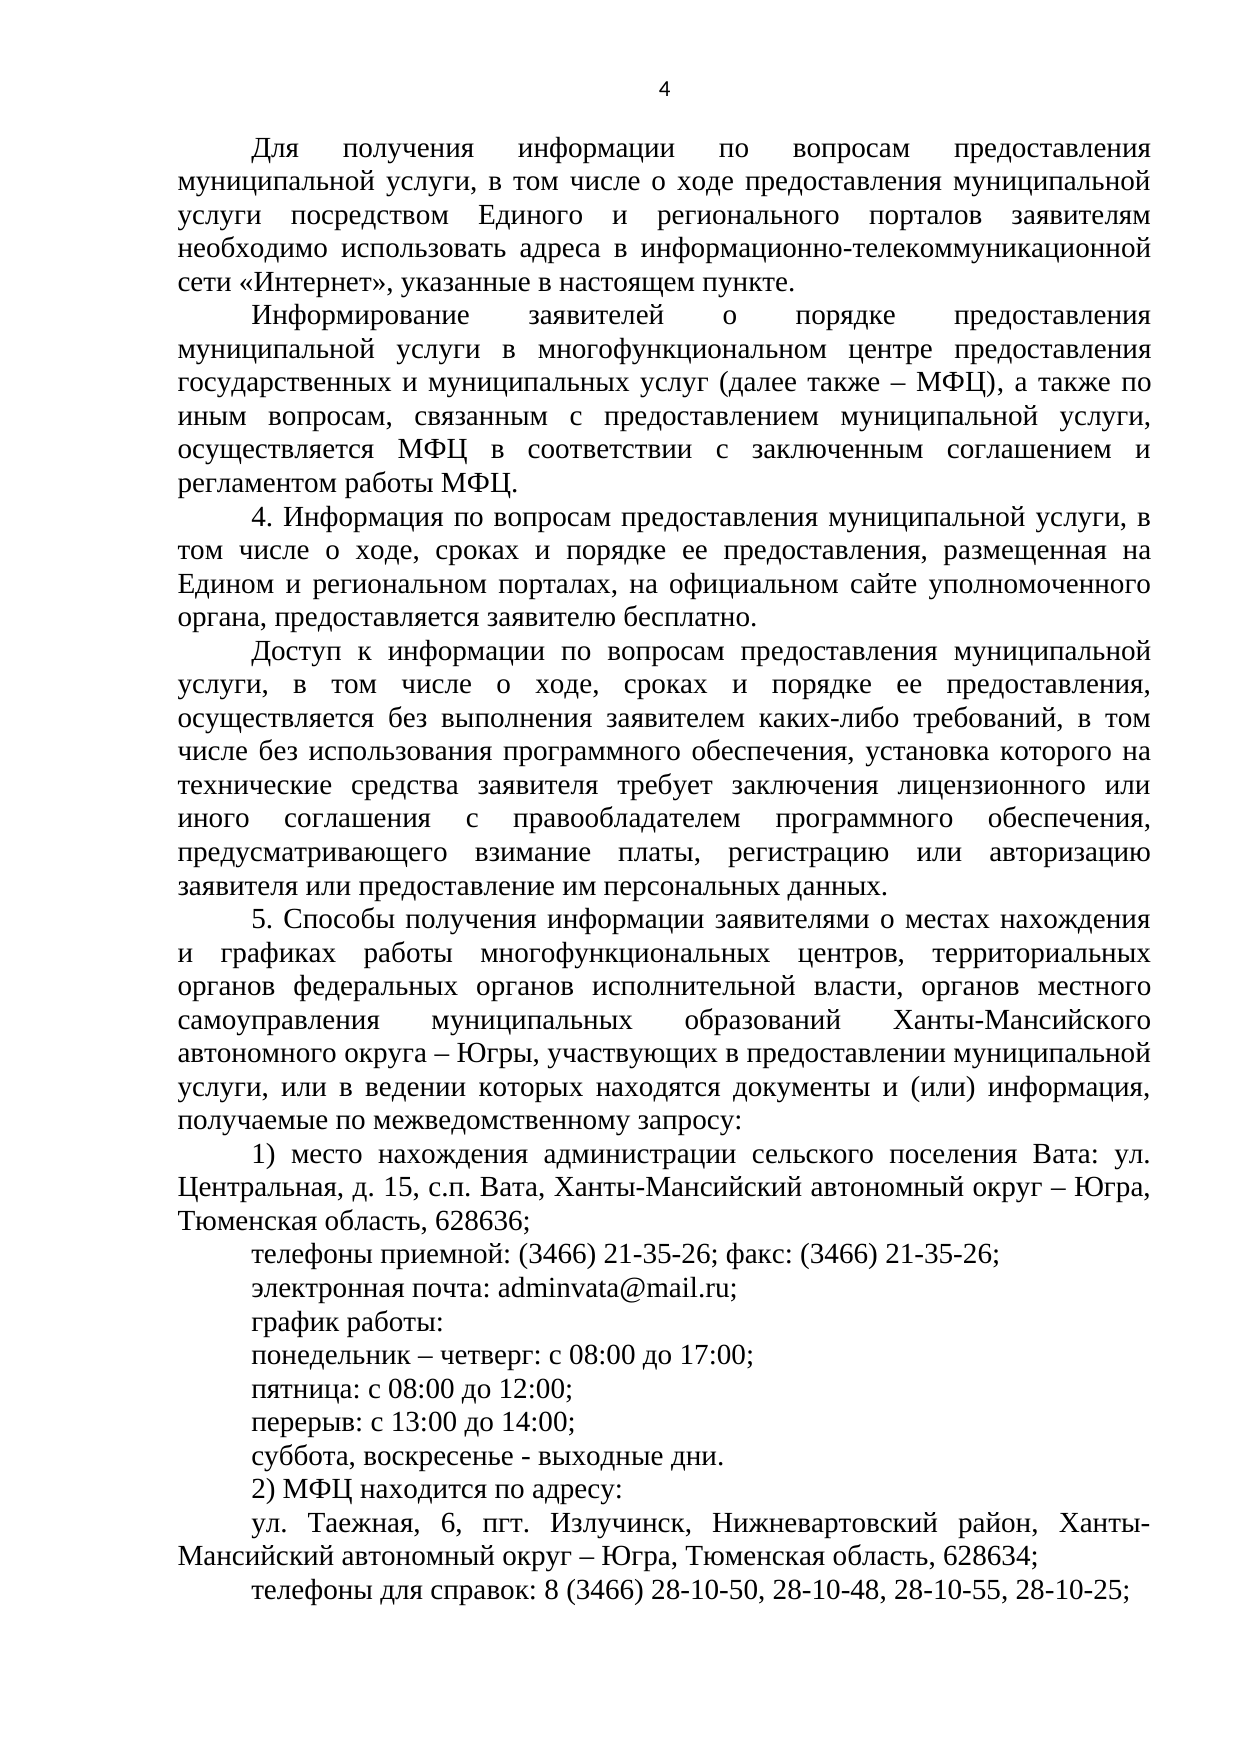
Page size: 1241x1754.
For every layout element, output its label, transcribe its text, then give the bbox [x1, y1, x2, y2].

text Информирование заявителей о порядке предоставления муниципальной услуги в многофункциональном центре предоставления государственных и муниципальных услуг (далее также – МФЦ), а также по иным вопросам, связанным с предоставлением муниципальной услуги, осуществляется МФЦ в соответствии с заключенным соглашением и регламентом работы МФЦ. [177, 297, 1152, 499]
text электронная почта: adminvata@mail.ru; [177, 1270, 1152, 1304]
text телефоны приемной: (3466) 21-35-26; факс: (3466) 21-35-26; [177, 1237, 1152, 1270]
text график работы: [177, 1304, 1152, 1337]
text суббота, воскресенье - выходные дни. [177, 1438, 1152, 1471]
text понедельник – четверг: с 08:00 до 17:00; [177, 1337, 1152, 1371]
text ул. Таежная, 6, пгт. Излучинск, Нижневартовский район, Ханты-Мансийский автономный округ – Югра, Тюменская область, 628634; [177, 1505, 1152, 1572]
text перерыв: с 13:00 до 14:00; [177, 1404, 1152, 1438]
text 4. Информация по вопросам предоставления муниципальной услуги, в том числе о ходе, сроках и порядке ее предоставления, размещенная на Едином и региональном порталах, на официальном сайте уполномоченного органа, предоставляется заявителю бесплатно. [177, 499, 1152, 633]
text 2) МФЦ находится по адресу: [177, 1471, 1152, 1505]
text Доступ к информации по вопросам предоставления муниципальной услуги, в том числе о ходе, сроках и порядке ее предоставления, осуществляется без выполнения заявителем каких-либо требований, в том числе без использования программного обеспечения, установка которого на технические средства заявителя требует заключения лицензионного или иного соглашения с правообладателем программного обеспечения, предусматривающего взимание платы, регистрацию или авторизацию заявителя или предоставление им персональных данных. [177, 633, 1152, 901]
text Для получения информации по вопросам предоставления муниципальной услуги, в том числе о ходе предоставления муниципальной услуги посредством Единого и регионального порталов заявителям необходимо использовать адреса в информационно-телекоммуникационной сети «Интернет», указанные в настоящем пункте. [177, 130, 1152, 297]
text 5. Способы получения информации заявителями о местах нахождения и графиках работы многофункциональных центров, территориальных органов федеральных органов исполнительной власти, органов местного самоуправления муниципальных образований Ханты-Мансийского автономного округа – Югры, участвующих в предоставлении муниципальной услуги, или в ведении которых находятся документы и (или) информация, получаемые по межведомственному запросу: [177, 901, 1152, 1136]
text пятница: с 08:00 до 12:00; [177, 1371, 1152, 1404]
text 1) место нахождения администрации сельского поселения Вата: ул. Центральная, д. 15, с.п. Вата, Ханты-Мансийский автономный округ – Югра, Тюменская область, 628636; [177, 1136, 1152, 1237]
text телефоны для справок: 8 (3466) 28-10-50, 28-10-48, 28-10-55, 28-10-25; [177, 1572, 1152, 1606]
